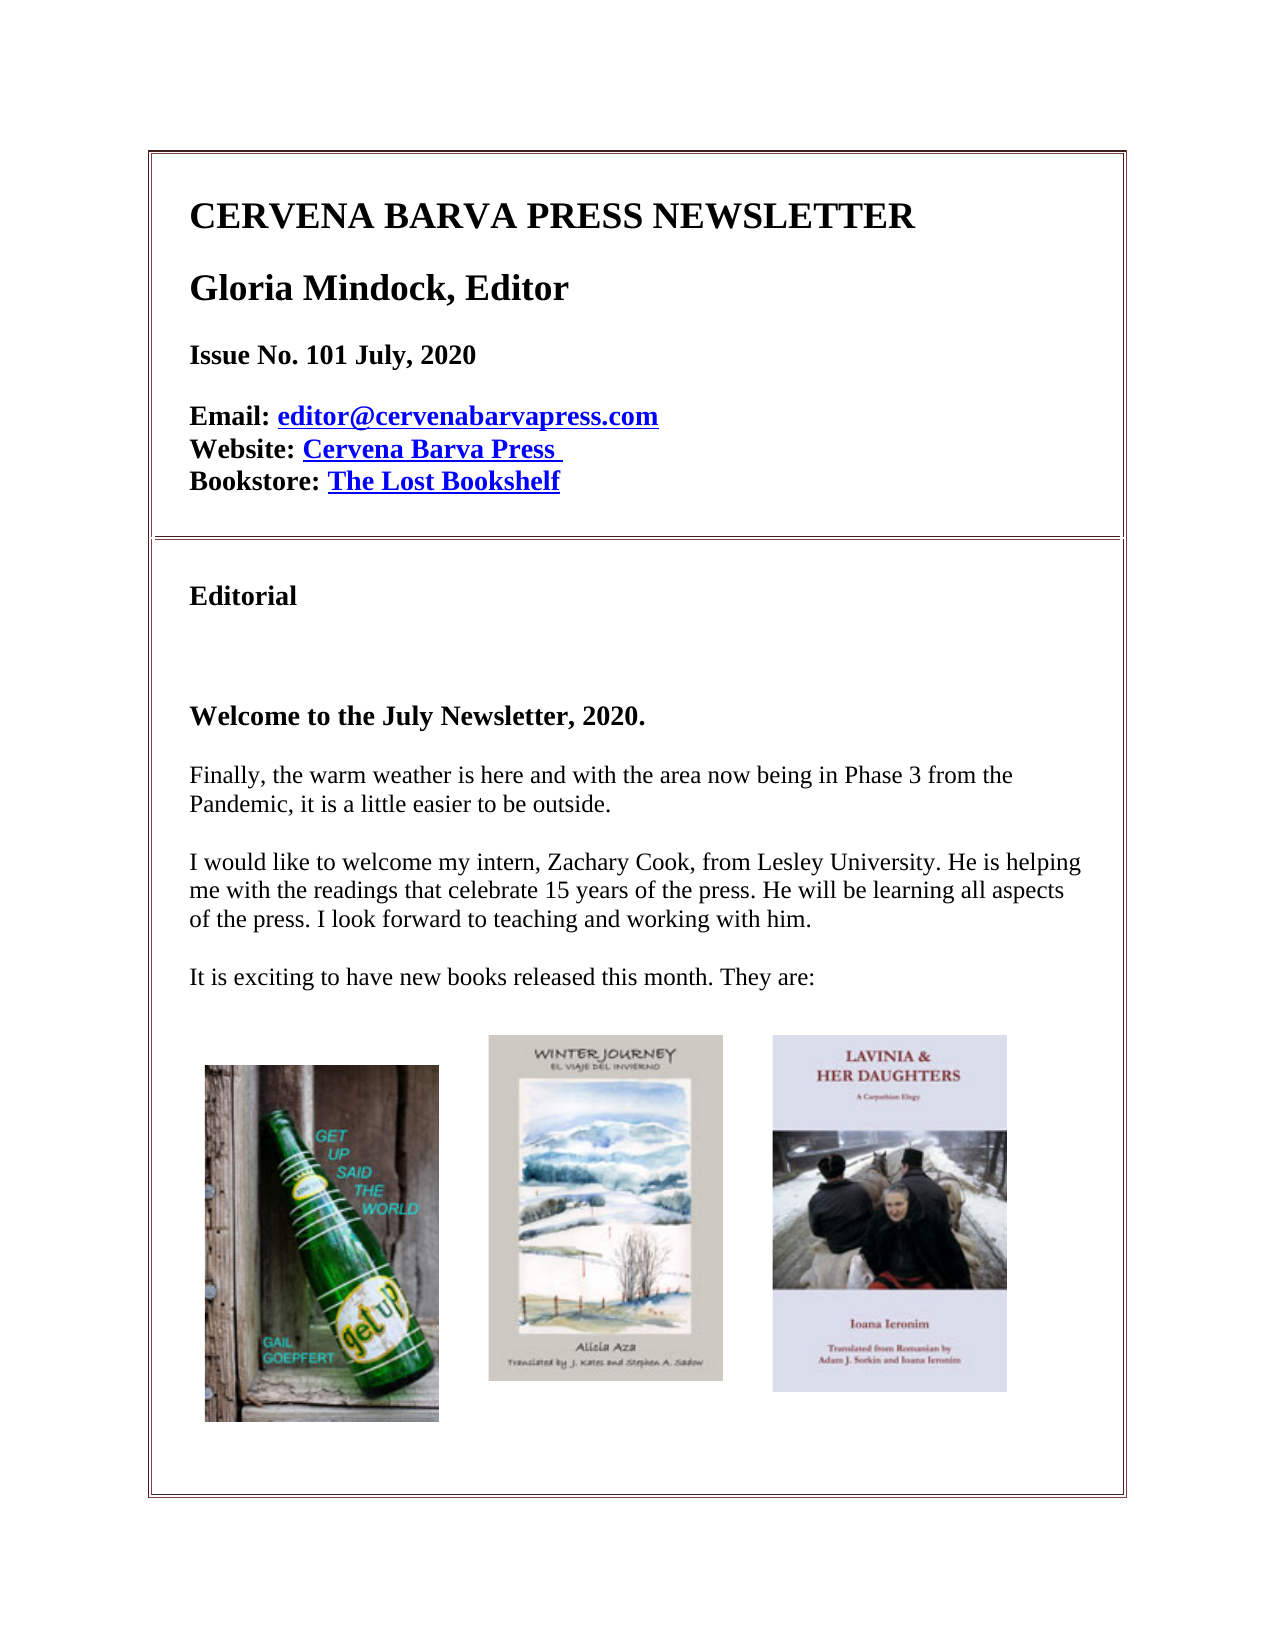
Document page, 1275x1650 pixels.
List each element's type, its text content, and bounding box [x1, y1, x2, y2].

picture [772, 1035, 1007, 1392]
picture [204, 1065, 439, 1422]
picture [488, 1035, 723, 1381]
table_header CERVENA BARVA PRESS NEWSLETTER Gloria Mindock, Editor Issue No. 101 July, 2020 Email: editor@cervenabarvapress.com Website: Cervena Barva Press Bookstore: The Lost Bookshelf [152, 154, 1123, 536]
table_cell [150, 536, 1125, 1494]
